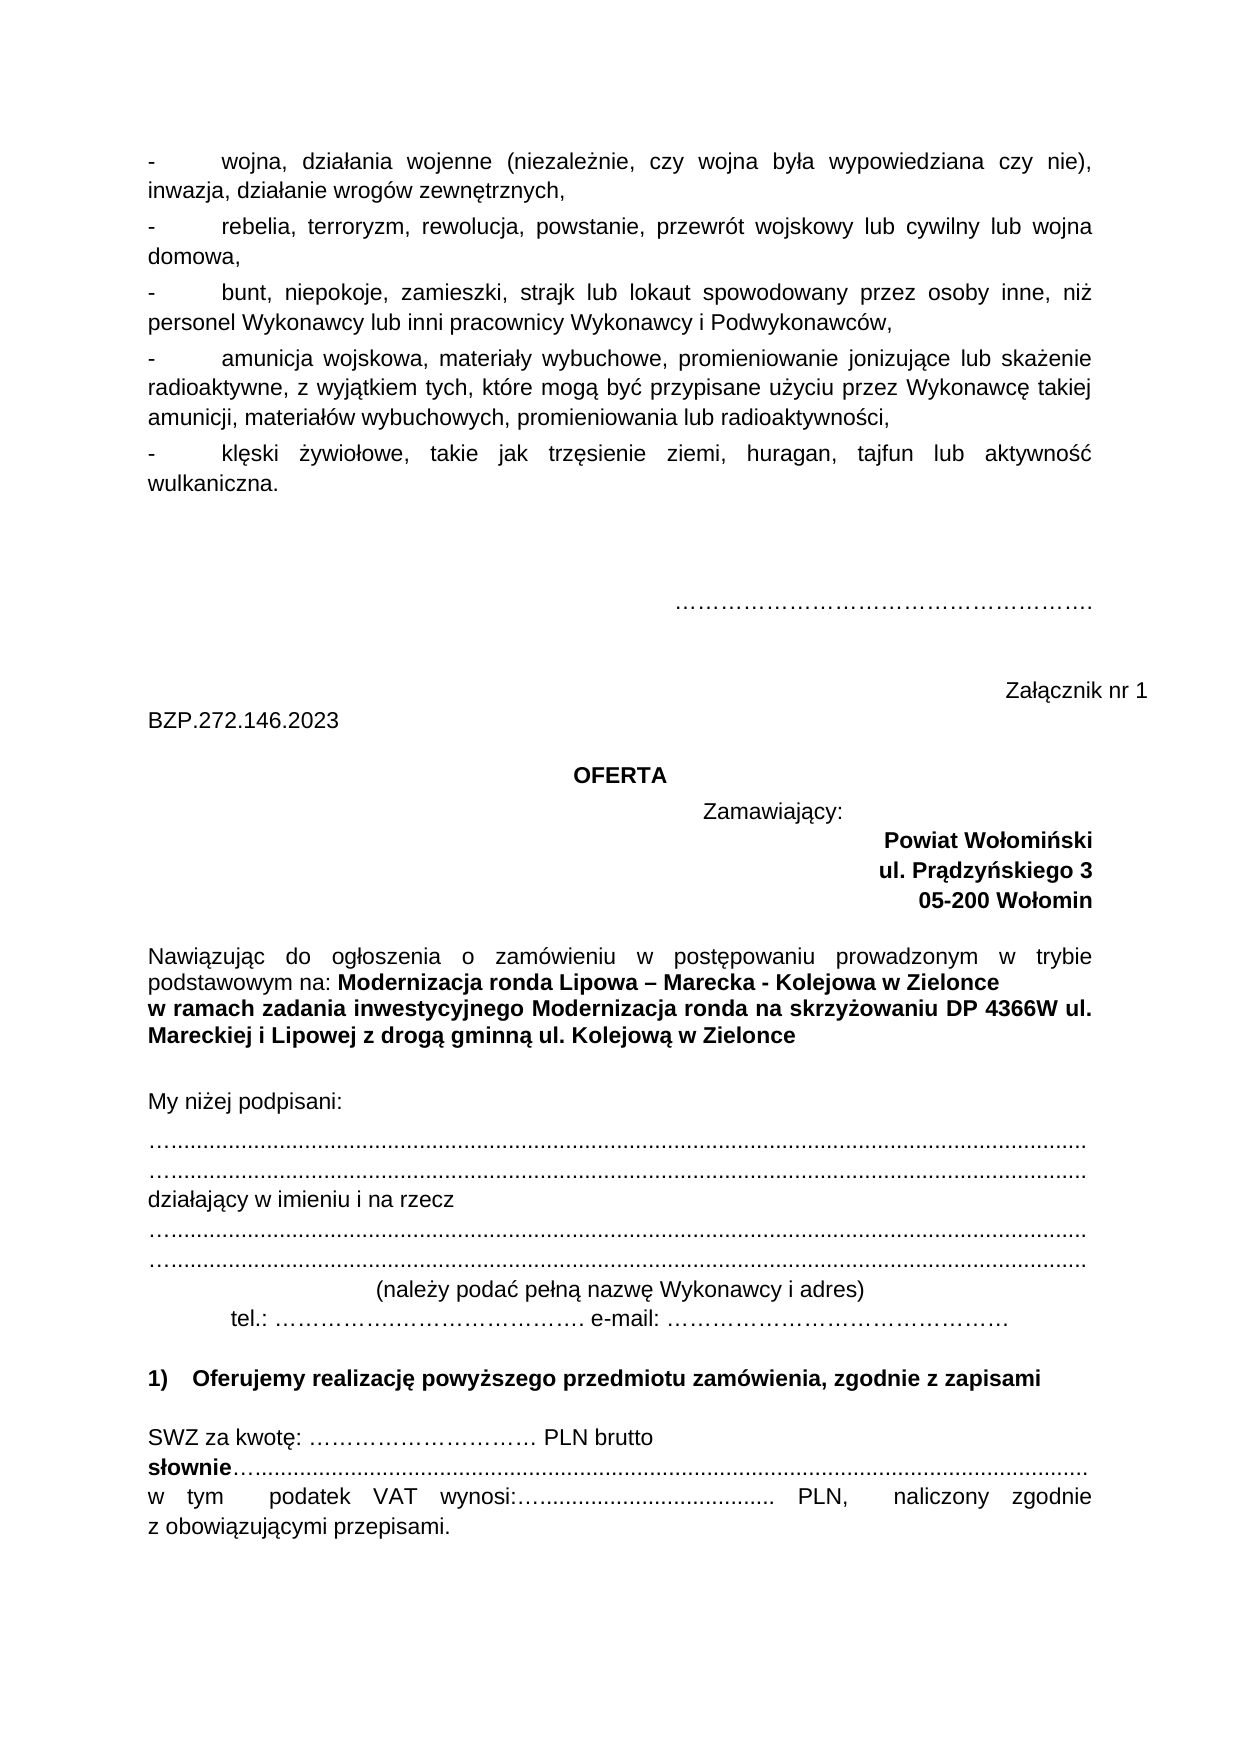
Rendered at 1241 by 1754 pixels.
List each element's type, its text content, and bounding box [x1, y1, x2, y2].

text Zamawiający: [703, 798, 1093, 824]
text Powiat Wołomiński [148, 827, 1093, 854]
text SWZ za kwotę: ………………………… PLN brutto [148, 1424, 1093, 1450]
text w ramach zadania inwestycyjnego Modernizacja ronda na skrzyżowaniu DP 4366W ul. Mareckiej i Lipowej z drogą gminną ul. Kolejową w Zielonce [148, 995, 1093, 1048]
text tel.: …………….……………………. e-mail: ……………………………………… [148, 1305, 1093, 1332]
list Oferujemy realizację powyższego przedmiotu zamówienia, zgodnie z zapisami [148, 1364, 1093, 1391]
text - klęski żywiołowe, takie jak trzęsienie ziemi, huragan, tajfun lub aktywność wulkaniczna. [148, 440, 1093, 496]
text w tym podatek VAT wynosi:…..................................... PLN, naliczony zgodnie z obowiązującymi przepisami. [148, 1483, 1093, 1539]
text My niżej podpisani: [148, 1088, 1093, 1114]
text OFERTA [148, 762, 1093, 788]
text słownie…................................................................................................................................... [148, 1454, 1093, 1480]
text ul. Prądzyńskiego 3 [148, 857, 1093, 883]
text - bunt, niepokoje, zamieszki, strajk lub lokaut spowodowany przez osoby inne, niż personel Wykonawcy lub inni pracownicy Wykonawcy i Podwykonawców, [148, 279, 1093, 335]
text 05-200 Wołomin [148, 887, 1093, 913]
text …................................................................................................................................................ [148, 1157, 1093, 1183]
text …................................................................................................................................................ [148, 1127, 1093, 1153]
text …................................................................................................................................................ [148, 1246, 1093, 1272]
text - amunicja wojskowa, materiały wybuchowe, promieniowanie jonizujące lub skażenie radioaktywne, z wyjątkiem tych, które mogą być przypisane użyciu przez Wykonawcę takiej amunicji, materiałów wybuchowych, promieniowania lub radioaktywności, [148, 344, 1093, 430]
text - wojna, działania wojenne (niezależnie, czy wojna była wypowiedziana czy nie), inwazja, działanie wrogów zewnętrznych, [148, 148, 1093, 204]
text działający w imieniu i na rzecz …................................................................................................................................................ [148, 1186, 1093, 1242]
text Załącznik nr 1 [153, 677, 1135, 704]
text ………………………………………………. [148, 588, 1093, 614]
text BZP.272.146.2023 [148, 707, 1093, 733]
text Nawiązując do ogłoszenia o zamówieniu w postępowaniu prowadzonym w trybie podstawowym na: Modernizacja ronda Lipowa – Marecka - Kolejowa w Zielonce [148, 943, 1093, 995]
text (należy podać pełną nazwę Wykonawcy i adres) [148, 1276, 1093, 1302]
text - rebelia, terroryzm, rewolucja, powstanie, przewrót wojskowy lub cywilny lub wojna domowa, [148, 213, 1093, 269]
